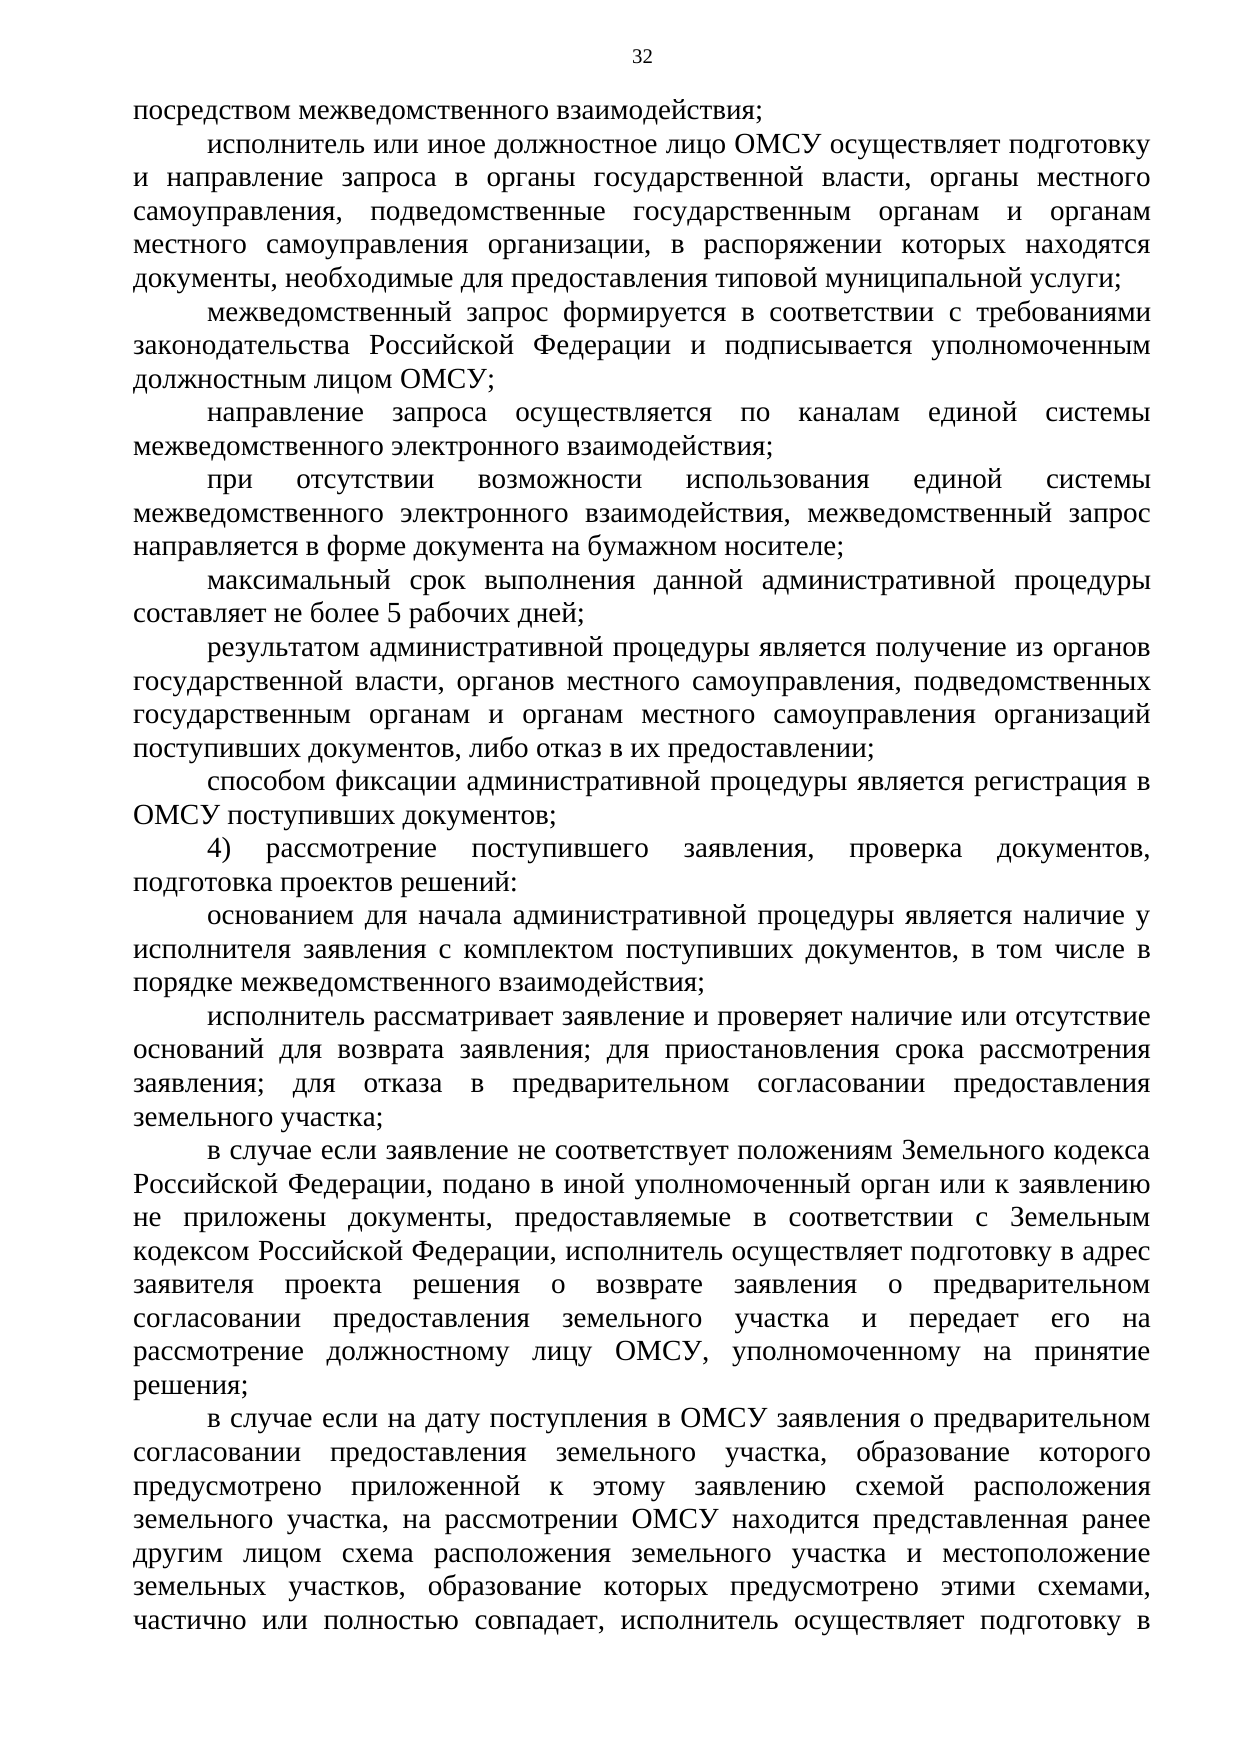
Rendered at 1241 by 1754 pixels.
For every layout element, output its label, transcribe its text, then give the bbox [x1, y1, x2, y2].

text максимальный срок выполнения данной административной процедуры составляет не более 5 рабочих дней; [133, 562, 1152, 629]
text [133, 1401, 1152, 1635]
text 4) рассмотрение поступившего заявления, проверка документов, подготовка проектов решений: [133, 830, 1152, 897]
text результатом административной процедуры является получение из органов государственной власти, органов местного самоуправления, подведомственных государственным органам и органам местного самоуправления организаций поступивших документов, либо отказ в их предоставлении; [133, 629, 1152, 763]
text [133, 92, 1152, 126]
text исполнитель или иное должностное лицо ОМСУ осуществляет подготовку и направление запроса в органы государственной власти, органы местного самоуправления, подведомственные государственным органам и органам местного самоуправления организации, в распоряжении которых находятся документы, необходимые для предоставления типовой муниципальной услуги; [133, 126, 1152, 294]
text основанием для начала административной процедуры является наличие у исполнителя заявления с комплектом поступивших документов, в том числе в порядке межведомственного взаимодействия; [133, 897, 1152, 998]
text межведомственный запрос формируется в соответствии с требованиями законодательства Российской Федерации и подписывается уполномоченным должностным лицом ОМСУ; [133, 294, 1152, 394]
text исполнитель рассматривает заявление и проверяет наличие или отсутствие оснований для возврата заявления; для приостановления срока рассмотрения заявления; для отказа в предварительном согласовании предоставления земельного участка; [133, 998, 1152, 1132]
text при отсутствии возможности использования единой системы межведомственного электронного взаимодействия, межведомственный запрос направляется в форме документа на бумажном носителе; [133, 461, 1152, 562]
text способом фиксации административной процедуры является регистрация в ОМСУ поступивших документов; [133, 763, 1152, 830]
text в случае если заявление не соответствует положениям Земельного кодекса Российской Федерации, подано в иной уполномоченный орган или к заявлению не приложены документы, предоставляемые в соответствии с Земельным кодексом Российской Федерации, исполнитель осуществляет подготовку в адрес заявителя проекта решения о возврате заявления о предварительном согласовании предоставления земельного участка и передает его на рассмотрение должностному лицу ОМСУ, уполномоченному на принятие решения; [133, 1132, 1152, 1401]
text направление запроса осуществляется по каналам единой системы межведомственного электронного взаимодействия; [133, 394, 1152, 461]
